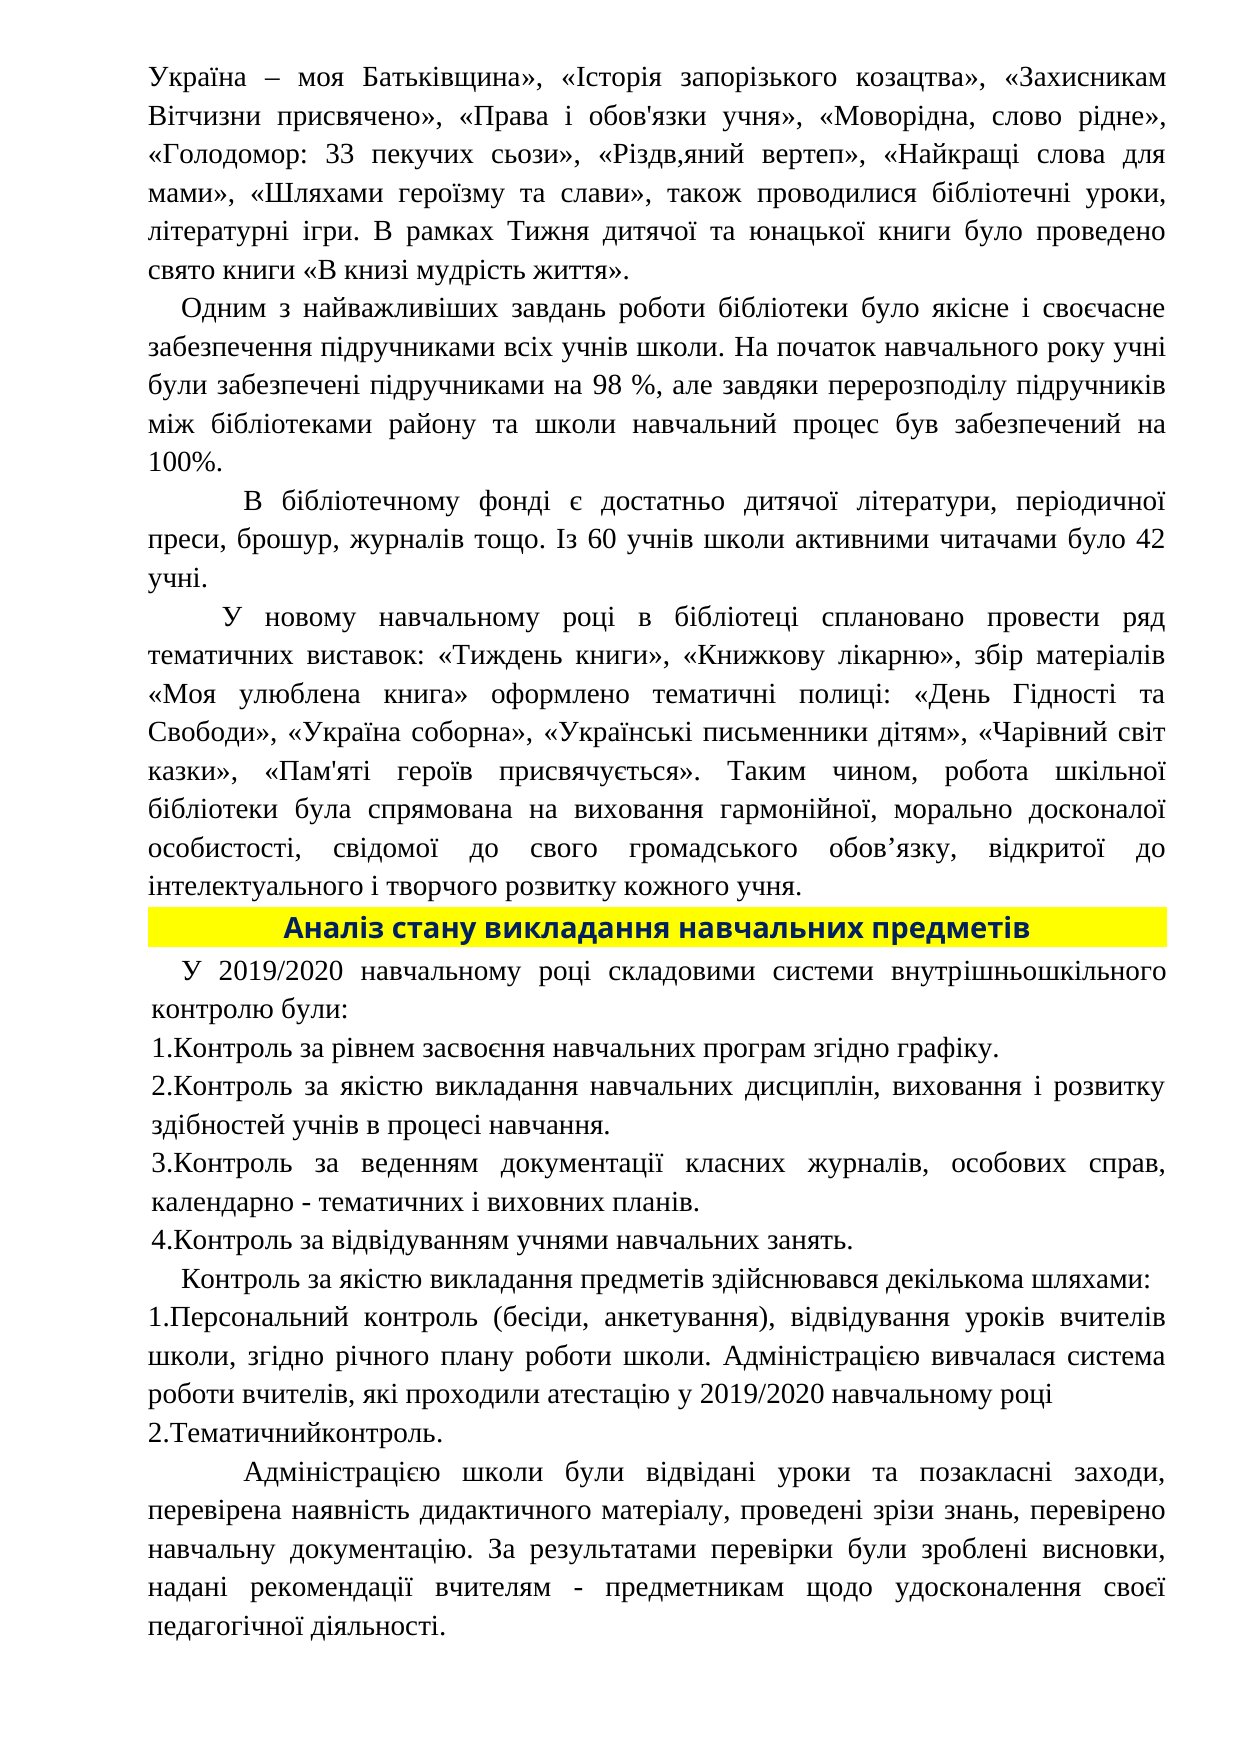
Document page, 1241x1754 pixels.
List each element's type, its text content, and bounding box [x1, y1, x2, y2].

text Одним з найважливіших завдань роботи бібліотеки було якісне і своєчасне забезпечення підручниками всіх учнів школи. На початок навчального року учні були забезпечені підручниками на 98 %, але завдяки перерозподілу підручників між бібліотеками району та школи навчальний процес був забезпечений на 100%. [148, 290, 1167, 478]
text 1.Контроль за рівнем засвоєння навчальних програм згідно графіку. [151, 1030, 1167, 1063]
text 2.Тематичнийконтроль. [148, 1415, 1167, 1449]
text 1.Персональний контроль (бесіди, анкетування), відвідування уроків вчителів школи, згідно річного плану роботи школи. Адміністрацією вивчалася система роботи вчителів, які проходили атестацію у 2019/2020 навчальному році [148, 1299, 1167, 1410]
text Аналіз стану викладання навчальних предметів [148, 907, 1167, 947]
text Адміністрацією школи були відвідані уроки та позакласні заходи, перевірена наявність дидактичного матеріалу, проведені зрізи знань, перевірено навчальну документацію. За результатами перевірки були зроблені висновки, надані рекомендації вчителям - предметникам щодо удосконалення своєї педагогічної діяльності. [148, 1454, 1167, 1641]
text У новому навчальному році в бібліотеці сплановано провести ряд тематичних виставок: «Тиждень книги», «Книжкову лікарню», збір матеріалів «Моя улюблена книга» оформлено тематичні полиці: «День Гідності та Свободи», «Україна соборна», «Українські письменники дітям», «Чарівний світ казки», «Пам'яті героїв присвячується». Таким чином, робота шкільної бібліотеки була спрямована на виховання гармонійної, морально досконалої особистості, свідомої до свого громадського обов’язку, відкритої до інтелектуального і творчого розвитку кожного учня. [148, 599, 1167, 902]
text В бібліотечному фонді є достатньо дитячої літератури, періодичної преси, брошур, журналів тощо. Із 60 учнів школи активними читачами було 42 учні. [148, 483, 1167, 594]
text У 2019/2020 навчальному році складовими системи внутрішньошкільного контролю були: [151, 953, 1167, 1025]
text 3.Контроль за веденням документації класних журналів, особових справ, календарно - тематичних і виховних планів. [151, 1145, 1167, 1217]
text 4.Контроль за відвідуванням учнями навчальних занять. [151, 1222, 1167, 1256]
text Контроль за якістю викладання предметів здійснювався декількома шляхами: [148, 1261, 1167, 1294]
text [148, 59, 1167, 285]
text 2.Контроль за якістю викладання навчальних дисциплін, виховання і розвитку здібностей учнів в процесі навчання. [151, 1068, 1167, 1140]
